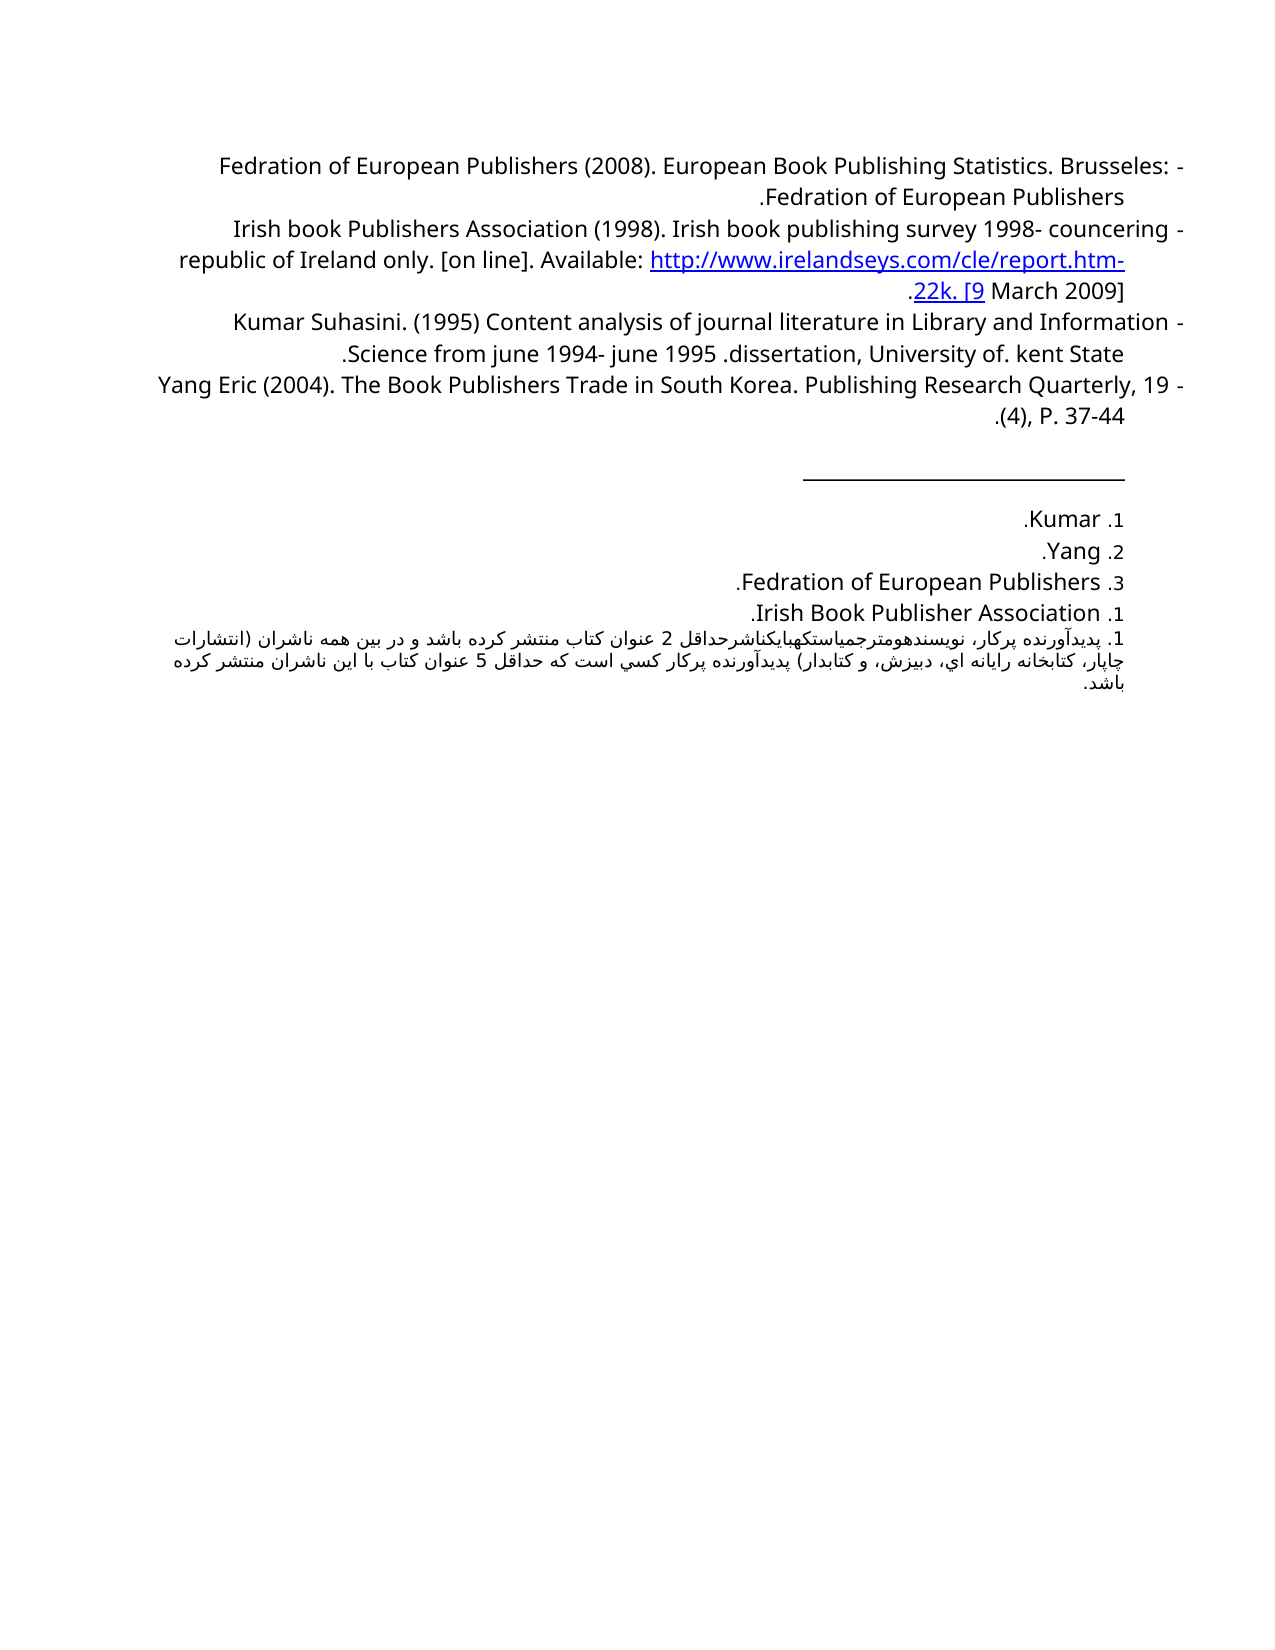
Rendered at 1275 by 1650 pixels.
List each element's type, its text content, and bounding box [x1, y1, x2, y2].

text - Yang Eric (2004). The Book Publishers Trade in South Korea. Publishing Research Quarterly, 19 (4), P. 37-44. [150, 369, 1184, 431]
text - Kumar Suhasini. (1995) Content analysis of journal literature in Library and Information Science from june 1994- june 1995 .dissertation, University of. kent State. [150, 306, 1184, 369]
text 1. Kumar. [150, 503, 1125, 535]
text 2. Yang. [150, 535, 1125, 566]
text 1. Irish Book Publisher Association. [150, 597, 1125, 628]
text - Irish book Publishers Association (1998). Irish book publishing survey 1998- councering republic of Ireland only. [on line]. Available: http://www.irelandseys.com/cle/report.htm-22k. [9 March 2009]. [150, 212, 1184, 306]
text - Fedration of European Publishers (2008). European Book Publishing Statistics. Brusseles: Fedration of European Publishers. [150, 150, 1184, 212]
text 1. پديدآورنده پركار، نويسندهومترجمياستكهبايكناشرحداقل 2 عنوان كتاب منتشر كرده باشد و در بين همه ناشران (انتشارات چاپار، كتابخانه رايانه اي، دبيزش، و كتابدار) پديدآورنده پركار كسي است كه حداقل 5 عنوان كتاب با اين ناشران منتشر كرده باشد. [150, 628, 1125, 694]
text 3. Fedration of European Publishers. [150, 566, 1125, 597]
